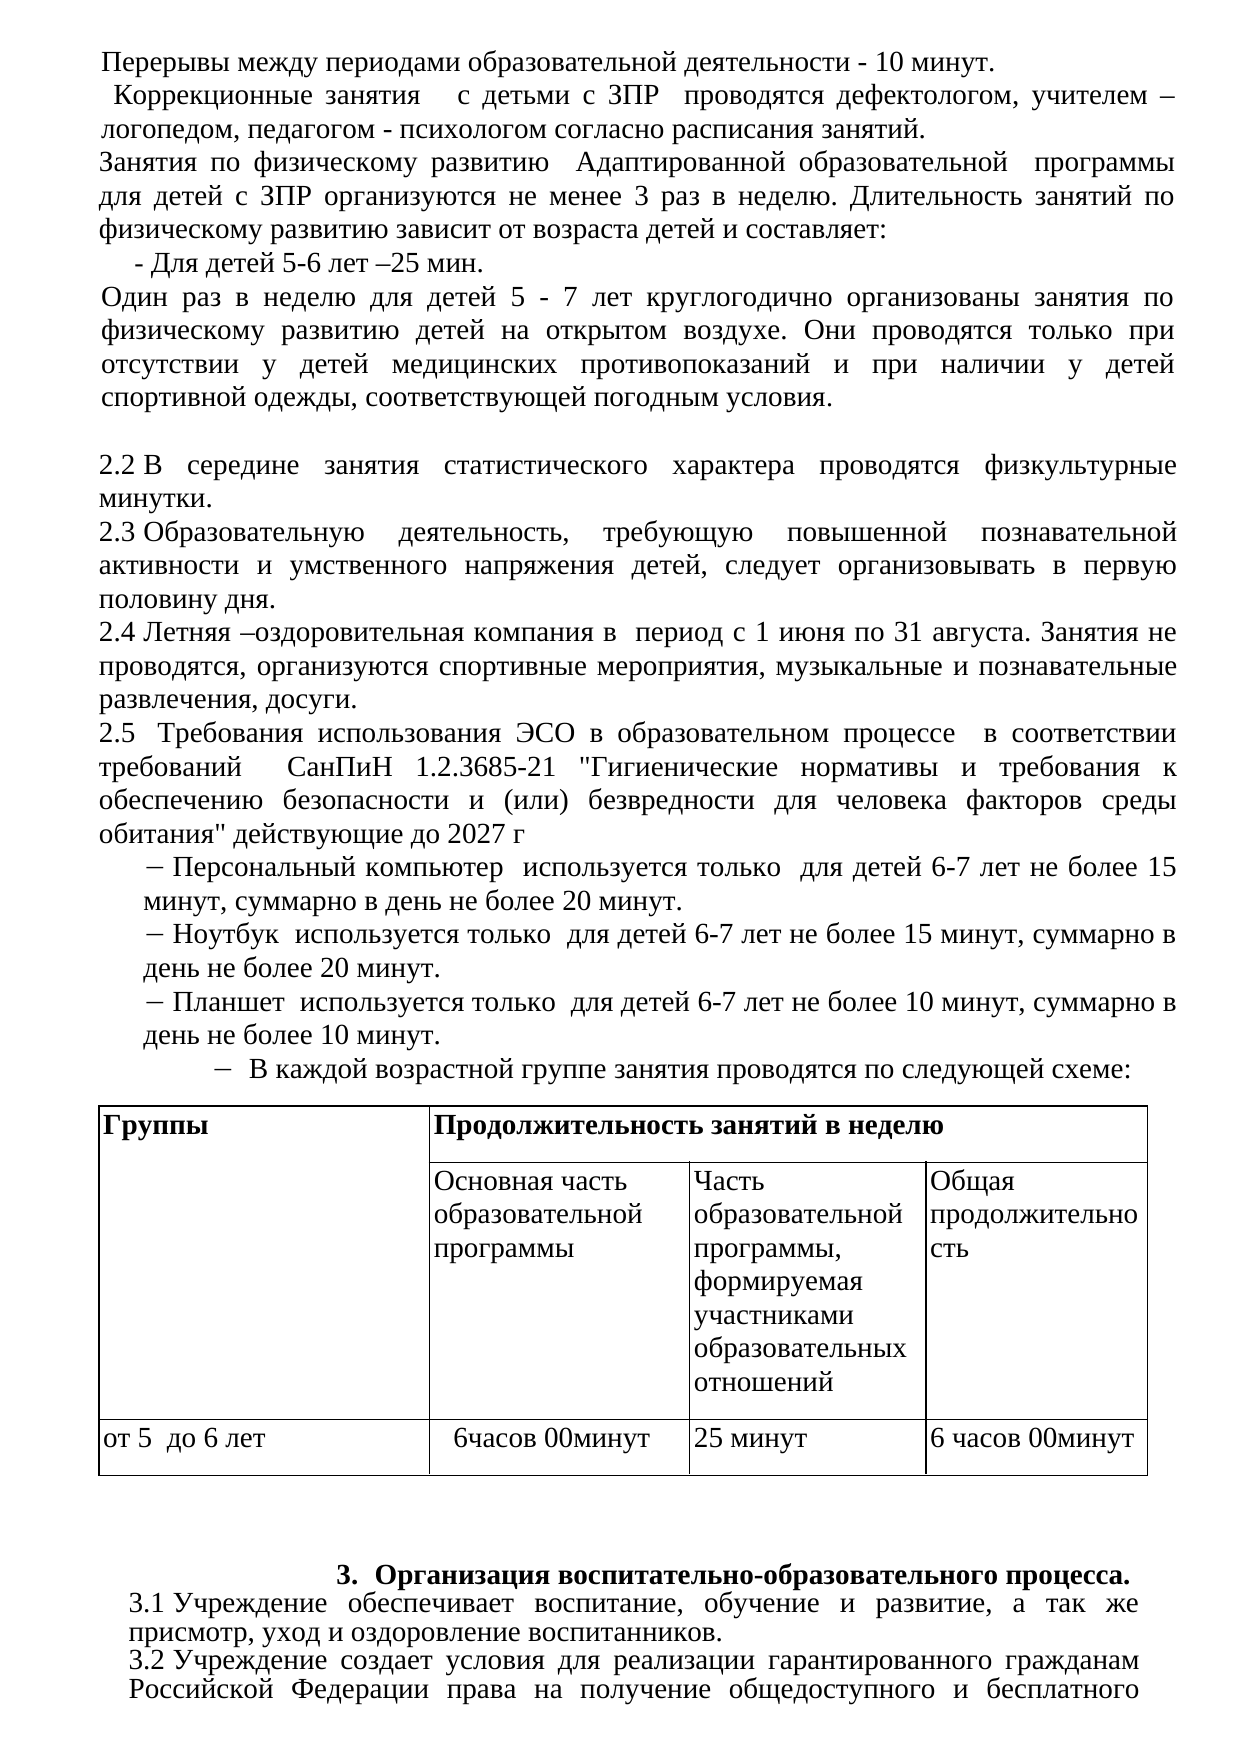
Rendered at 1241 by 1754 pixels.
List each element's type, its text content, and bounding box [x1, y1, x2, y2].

table_cell 6часов 00минут [430, 1420, 689, 1474]
table_cell от 5 до 6 лет [100, 1420, 429, 1474]
table_cell 6 часов 00минут [927, 1420, 1147, 1474]
list Летняя –оздоровительная компания в период с 1 июня по 31 августа. Занятия не проводятся, организуются спортивные мероприятия, музыкальные и познавательные развлечения, досуги. [99, 614, 1178, 715]
list В середине занятия статистического характера проводятся физкультурные минутки. [99, 447, 1178, 514]
text Один раз в неделю для детей 5 - 7 лет круглогодично организованы занятия по физическому развитию детей на открытом воздухе. Они проводятся только при отсутствии у детей медицинских противопоказаний и при наличии у детей спортивной одежды, соответствующей погодным условия. [101, 279, 1176, 413]
table_header Группы [100, 1107, 429, 1418]
list Требования использования ЭСО в образовательном процессе в соответствии требований СанПиН 1.2.3685-21 "Гигиенические нормативы и требования к обеспечению безопасности и (или) безвредности для человека факторов среды обитания" действующие до 2027 г [99, 715, 1178, 849]
list Планшет используется только для детей 6-7 лет не более 10 минут, суммарно в день не более 10 минут. [143, 984, 1178, 1051]
table_cell 25 минут [690, 1420, 925, 1474]
list Организация воспитательно-образовательного процесса. [336, 1565, 1178, 1590]
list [128, 1647, 1140, 1704]
text Перерывы между периодами образовательной деятельности - 10 минут. [101, 44, 1176, 78]
list Персональный компьютер используется только для детей 6-7 лет не более 15 минут, суммарно в день не более 20 минут. [143, 849, 1178, 917]
table_header Продолжительность занятий в неделю [430, 1107, 1147, 1161]
text Занятия по физическому развитию Адаптированной образовательной программы для детей с ЗПР организуются не менее 3 раз в неделю. Длительность занятий по физическому развитию зависит от возраста детей и составляет: [99, 145, 1176, 246]
table_cell Основная часть образовательной программы [430, 1163, 689, 1418]
list Для детей 5-6 лет –25 мин. [134, 246, 1178, 279]
table_cell Часть образовательной программы, формируемая участниками образовательных отношений [690, 1163, 925, 1418]
list Образовательную деятельность, требующую повышенной познавательной активности и умственного напряжения детей, следует организовывать в первую половину дня. [99, 514, 1178, 614]
text Коррекционные занятия с детьми с ЗПР проводятся дефектологом, учителем – логопедом, педагогом - психологом согласно расписания занятий. [101, 78, 1176, 145]
table_cell Общая продолжительность [927, 1163, 1147, 1418]
list Учреждение обеспечивает воспитание, обучение и развитие, а так же присмотр, уход и оздоровление воспитанников. [128, 1590, 1140, 1647]
list В каждой возрастной группе занятия проводятся по следующей схеме: [211, 1051, 1178, 1084]
list Ноутбук используется только для детей 6-7 лет не более 15 минут, суммарно в день не более 20 минут. [143, 917, 1178, 984]
